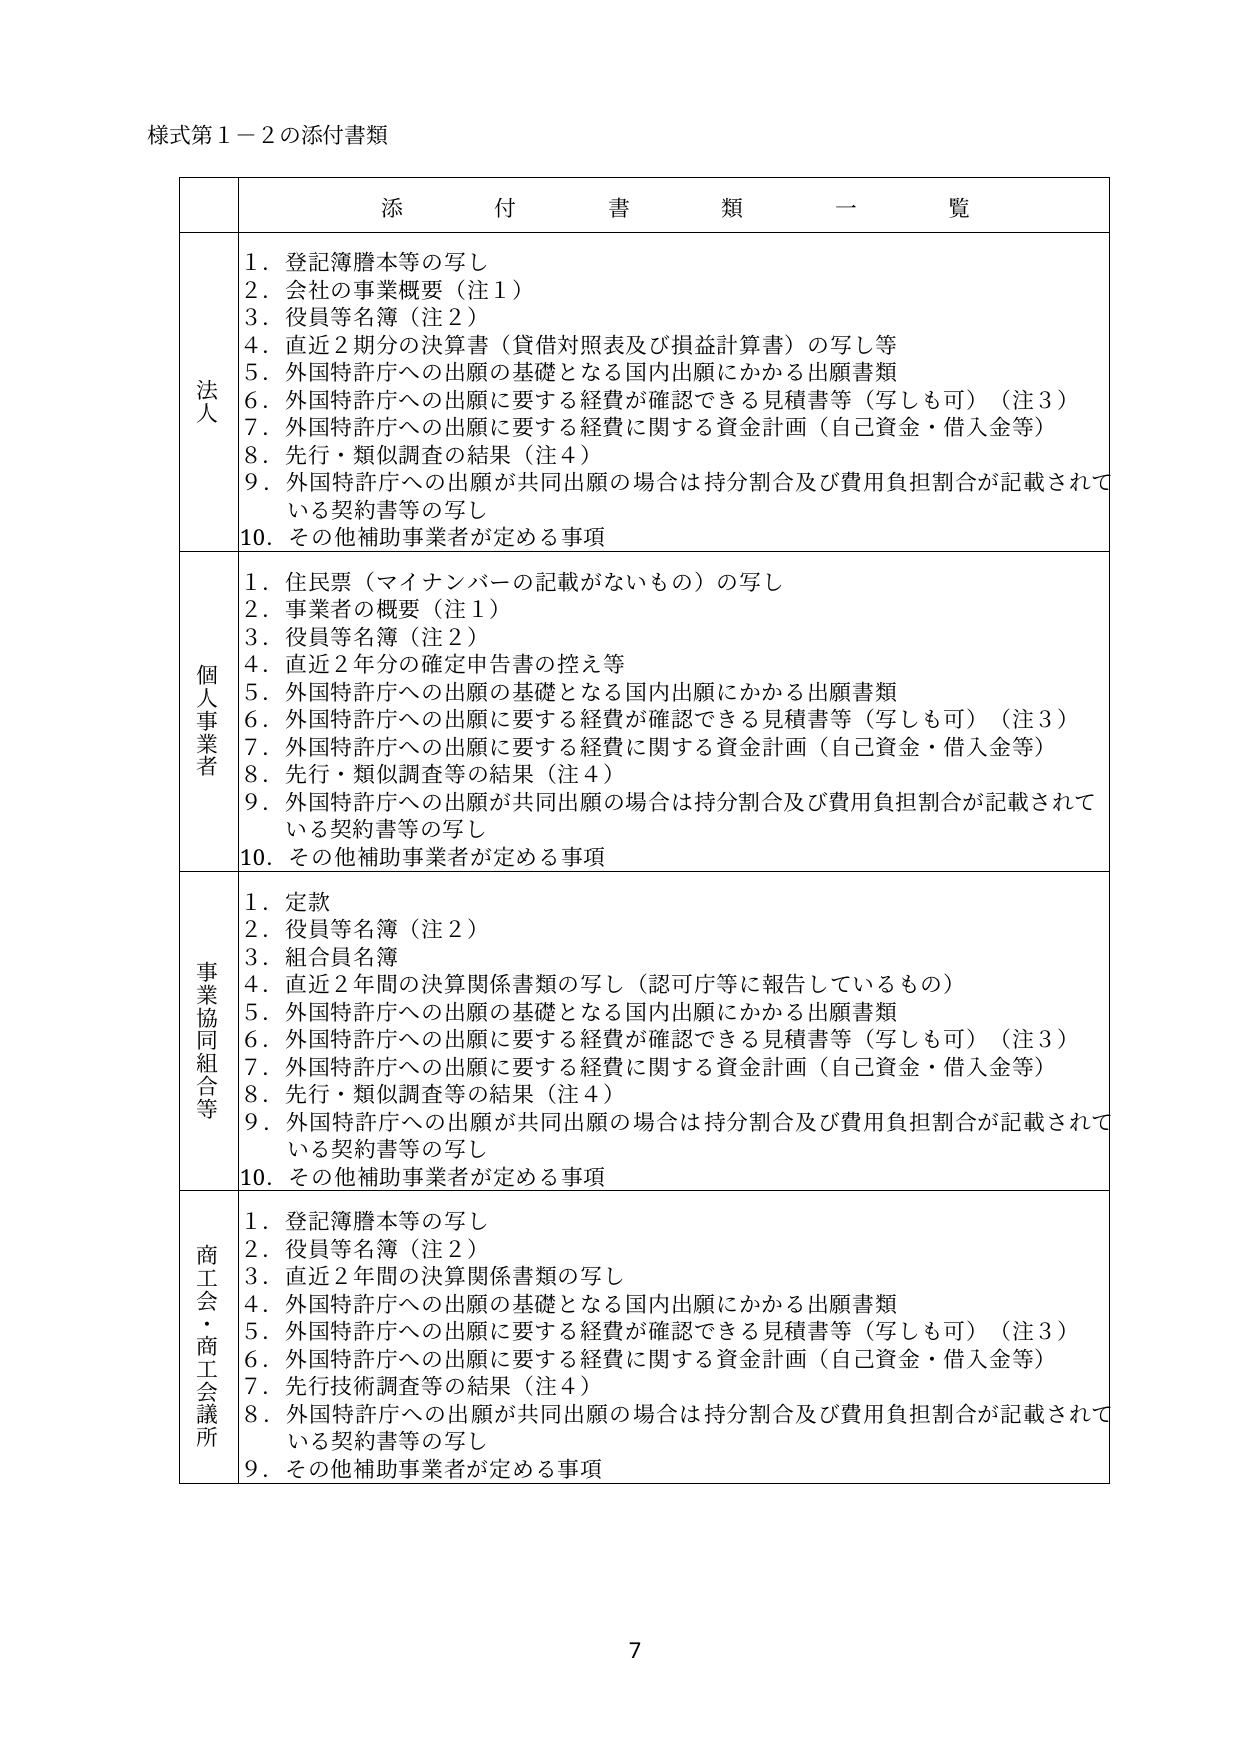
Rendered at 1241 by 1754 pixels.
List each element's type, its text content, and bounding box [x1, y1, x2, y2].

table_header 添 付 書 類 一 覧 [239, 178, 1109, 232]
table_cell １．住民票（マイナンバーの記載がないもの）の写し ２．事業者の概要（注１） ３．役員等名簿（注２） ４．直近２年分の確定申告書の控え等 ５．外国特許庁への出願の基礎となる国内出願にかかる出願書類 ６．外国特許庁への出願に要する経費が確認できる見積書等（写しも可）（注３） ７．外国特許庁への出願に要する経費に関する資金計画（自己資金・借入金等） ８．先行・類似調査等の結果（注４） ９．外国特許庁への出願が共同出願の場合は持分割合及び費用負担割合が記載されて いる契約書等の写し 10．その他補助事業者が定める事項 [239, 552, 1109, 871]
table_header [180, 178, 238, 232]
text 様式第１－２の添付書類 [148, 118, 1122, 149]
table_cell １．定款 ２．役員等名簿（注２） ３．組合員名簿 ４．直近２年間の決算関係書類の写し（認可庁等に報告しているもの） ５．外国特許庁への出願の基礎となる国内出願にかかる出願書類 ６．外国特許庁への出願に要する経費が確認できる見積書等（写しも可）（注３） ７．外国特許庁への出願に要する経費に関する資金計画（自己資金・借入金等） ８．先行・類似調査等の結果（注４） ９．外国特許庁への出願が共同出願の場合は持分割合及び費用負担割合が記載されている契約書等の写し 10．その他補助事業者が定める事項 [239, 872, 1109, 1190]
table_cell １．登記簿謄本等の写し ２．会社の事業概要（注１） ３．役員等名簿（注２） ４．直近２期分の決算書（貸借対照表及び損益計算書）の写し等 ５．外国特許庁への出願の基礎となる国内出願にかかる出願書類 ６．外国特許庁への出願に要する経費が確認できる見積書等（写しも可）（注３） ７．外国特許庁への出願に要する経費に関する資金計画（自己資金・借入金等） ８．先行・類似調査の結果（注４） ９．外国特許庁への出願が共同出願の場合は持分割合及び費用負担割合が記載されている契約書等の写し 10．その他補助事業者が定める事項 [239, 233, 1109, 551]
table_cell 個人事業者 [180, 552, 238, 871]
table_cell 商工会・商工会議所 [180, 1191, 238, 1482]
table_cell 事業協同組合等 [180, 872, 238, 1190]
table_cell １．登記簿謄本等の写し ２．役員等名簿（注２） ３．直近２年間の決算関係書類の写し ４．外国特許庁への出願の基礎となる国内出願にかかる出願書類 ５．外国特許庁への出願に要する経費が確認できる見積書等（写しも可）（注３） ６．外国特許庁への出願に要する経費に関する資金計画（自己資金・借入金等） ７．先行技術調査等の結果（注４） ８．外国特許庁への出願が共同出願の場合は持分割合及び費用負担割合が記載されている契約書等の写し ９．その他補助事業者が定める事項 [239, 1191, 1109, 1482]
table_cell 法人 [180, 233, 238, 551]
